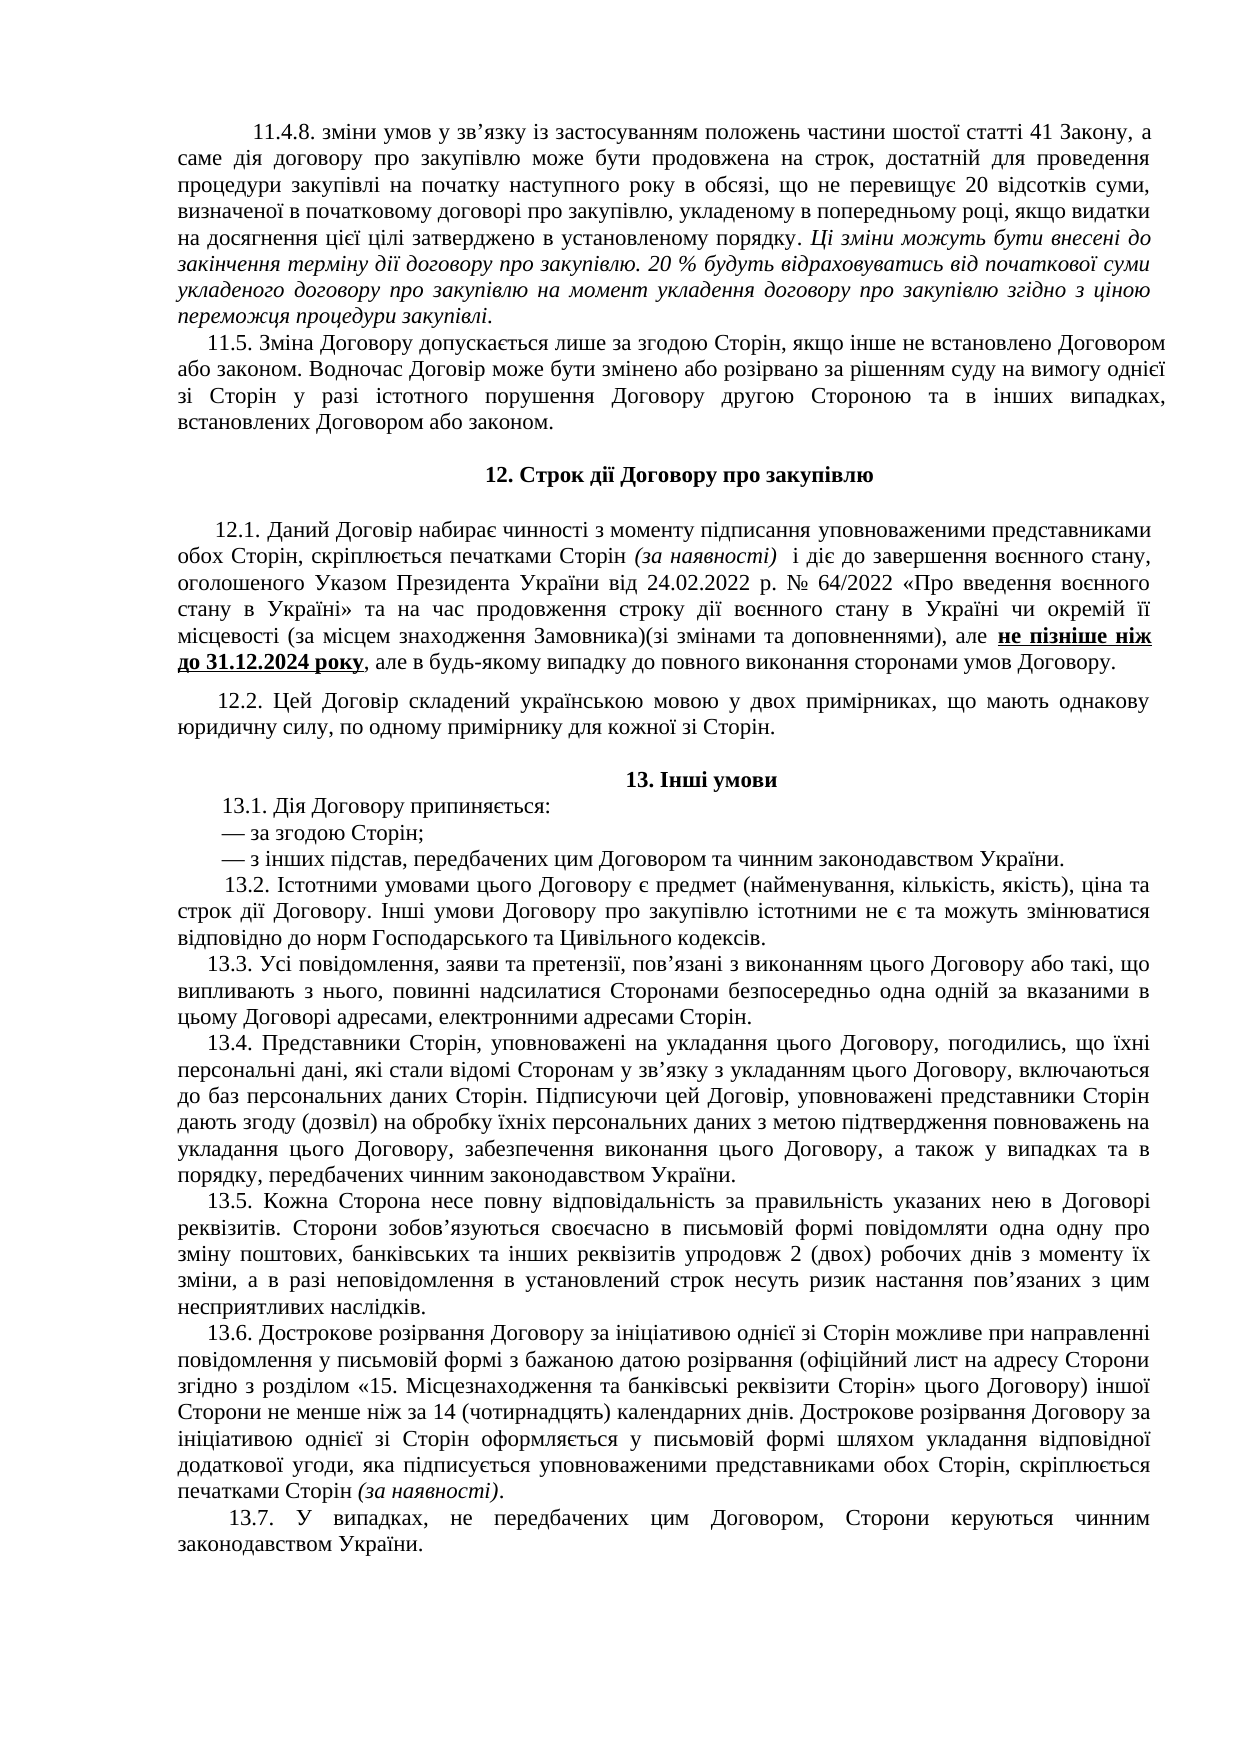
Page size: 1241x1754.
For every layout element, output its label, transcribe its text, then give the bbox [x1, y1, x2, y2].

text — з інших підстав, передбачених цим Договором та чинним законодавством України. [177, 845, 1152, 871]
text 11.5. Зміна Договору допускається лише за згодою Сторін, якщо інше не встановлено Договором або законом. Водночас Договір може бути змінено або розірвано за рішенням суду на вимогу однієї зі Сторін у разі істотного порушення Договору другою Стороною та в інших випадках, встановлених Договором або законом. [177, 329, 1167, 434]
text 12. Строк дії Договору про закупівлю [177, 461, 1152, 487]
text 13.5. Кожна Сторона несе повну відповідальність за правильність указаних нею в Договорі реквізитів. Сторони зобов’язуються своєчасно в письмовій формі повідомляти одна одну про зміну поштових, банківських та інших реквізитів упродовж 2 (двох) робочих днів з моменту їх зміни, а в разі неповідомлення в установлений строк несуть ризик настання пов’язаних з цим несприятливих наслідків. [177, 1187, 1152, 1319]
text 12.1. Даний Договір набирає чинності з моменту підписання уповноваженими представниками обох Сторін, скріплюється печатками Сторін (за наявності) і діє до завершення воєнного стану, оголошеного Указом Президента України від 24.02.2022 р. № 64/2022 «Про введення воєнного стану в Україні» та на час продовження строку дії воєнного стану в Україні чи окремій її місцевості (за місцем знаходження Замовника)(зі змінами та доповненнями), але не пізніше ніж до 31.12.2024 року, але в будь-якому випадку до повного виконання сторонами умов Договору. [177, 516, 1152, 674]
text 13. Інші умови [177, 766, 1152, 792]
text 13.7. У випадках, не передбачених цим Договором, Сторони керуються чинним законодавством України. [177, 1504, 1152, 1556]
text 11.4.8. зміни умов у зв’язку із застосуванням положень частини шостої статті 41 Закону, а саме дія договору про закупівлю може бути продовжена на строк, достатній для проведення процедури закупівлі на початку наступного року в обсязі, що не перевищує 20 відсотків суми, визначеної в початковому договорі про закупівлю, укладеному в попередньому році, якщо видатки на досягнення цієї цілі затверджено в установленому порядку. Ці зміни можуть бути внесені до закінчення терміну дії договору про закупівлю. 20 % будуть відраховуватись від початкової суми укладеного договору про закупівлю на момент укладення договору про закупівлю згідно з ціною переможця процедури закупівлі. [177, 118, 1152, 329]
text — за згодою Сторін; [177, 818, 1152, 845]
text 13.3. Усі повідомлення, заяви та претензії, пов’язані з виконанням цього Договору або такі, що випливають з нього, повинні надсилатися Сторонами безпосередньо одна одній за вказаними в цьому Договорі адресами, електронними адресами Сторін. [177, 950, 1152, 1029]
text 13.1. Дія Договору припиняється: [177, 792, 1152, 818]
text 13.6. Дострокове розірвання Договору за ініціативою однієї зі Сторін можливе при направленні повідомлення у письмовій формі з бажаною датою розірвання (офіційний лист на адресу Сторони згідно з розділом «15. Місцезнаходження та банківські реквізити Сторін» цього Договору) іншої Сторони не менше ніж за 14 (чотирнадцять) календарних днів. Дострокове розірвання Договору за ініціативою однієї зі Сторін оформляється у письмовій формі шляхом укладання відповідної додаткової угоди, яка підписується уповноваженими представниками обох Сторін, скріплюється печатками Сторін (за наявності). [177, 1319, 1152, 1504]
text 13.2. Істотними умовами цього Договору є предмет (найменування, кількість, якість), ціна та строк дії Договору. Інші умови Договору про закупівлю істотними не є та можуть змінюватися відповідно до норм Господарського та Цивільного кодексів. [177, 871, 1152, 950]
text 12.2. Цей Договір складений українською мовою у двох примірниках, що мають однакову юридичну силу, по одному примірнику для кожної зі Сторін. [177, 687, 1152, 739]
text 13.4. Представники Сторін, уповноважені на укладання цього Договору, погодились, що їхні персональні дані, які стали відомі Сторонам у зв’язку з укладанням цього Договору, включаються до баз персональних даних Сторін. Підписуючи цей Договір, уповноважені представники Сторін дають згоду (дозвіл) на обробку їхніх персональних даних з метою підтвердження повноважень на укладання цього Договору, забезпечення виконання цього Договору, а також у випадках та в порядку, передбачених чинним законодавством України. [177, 1029, 1152, 1187]
